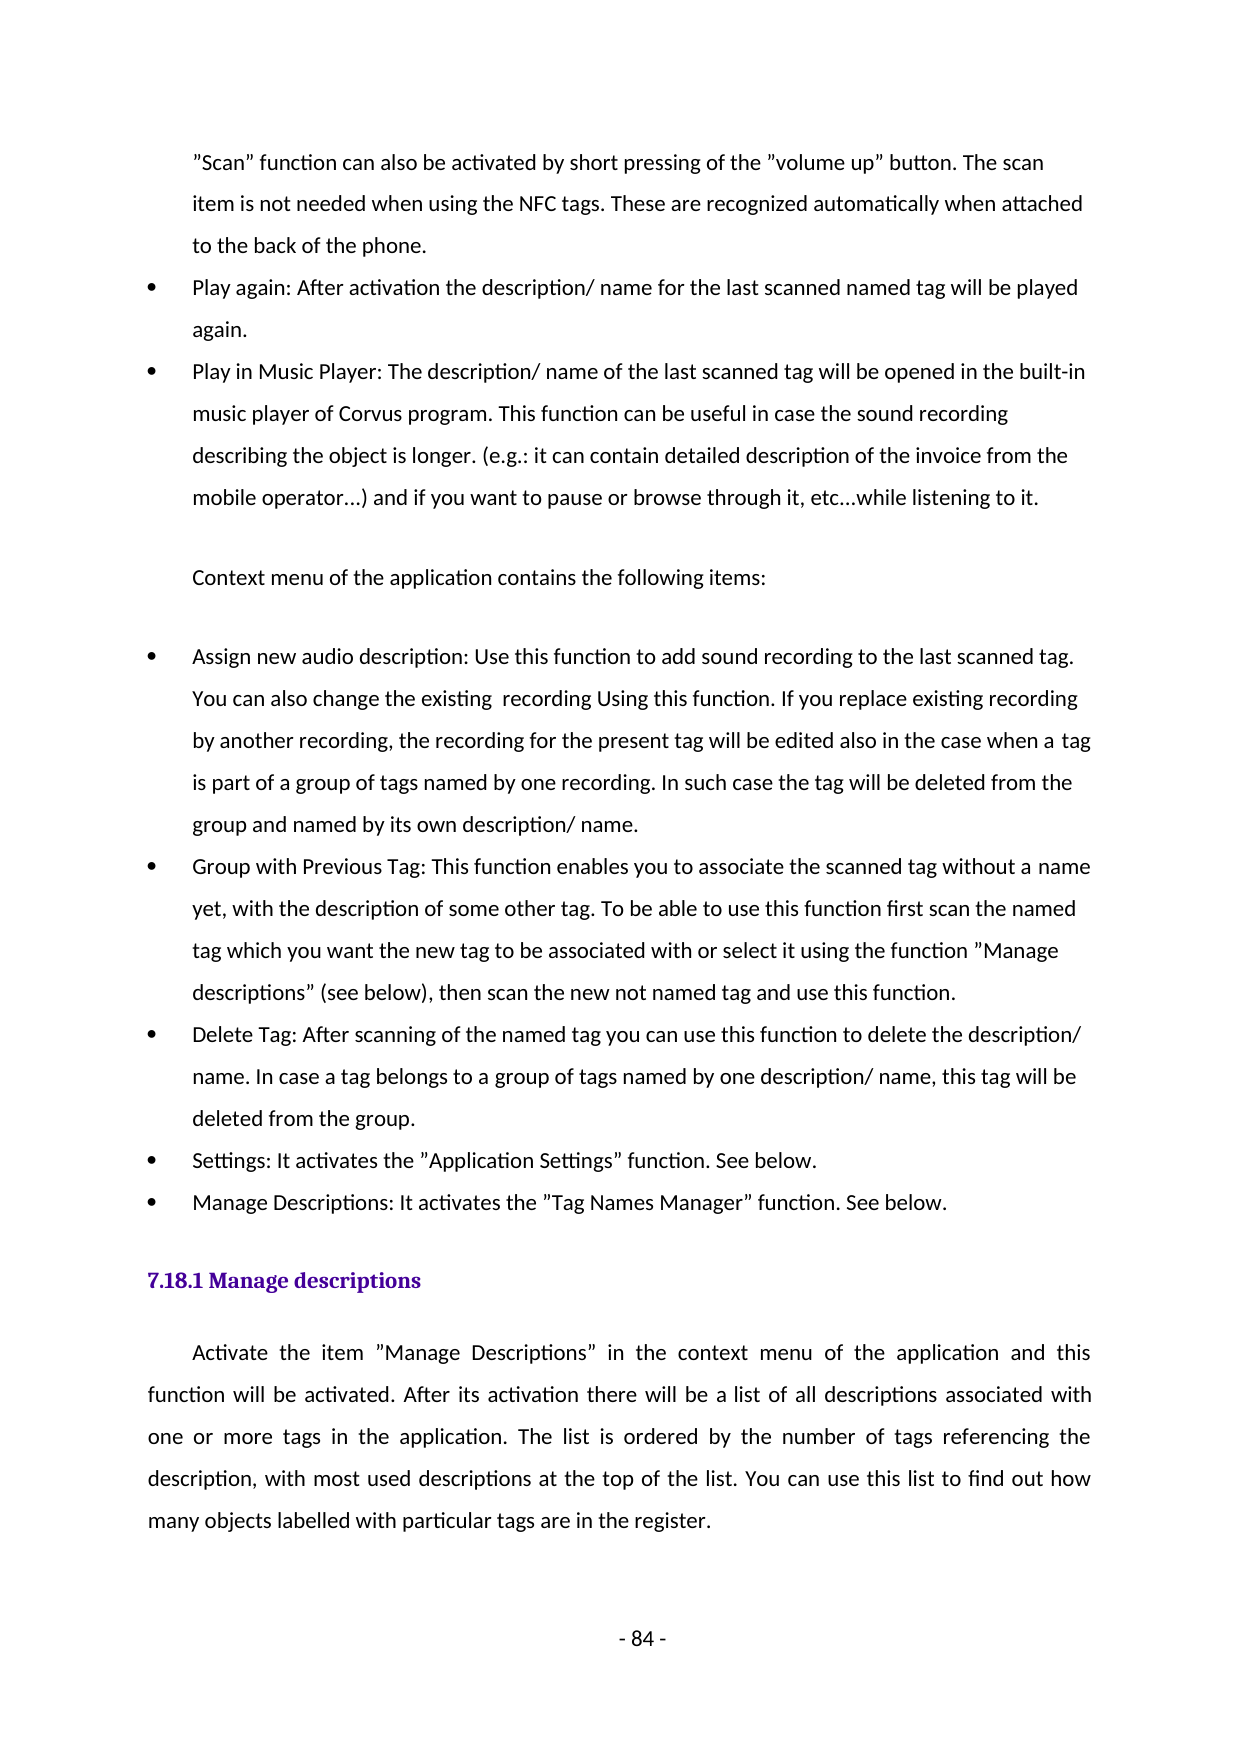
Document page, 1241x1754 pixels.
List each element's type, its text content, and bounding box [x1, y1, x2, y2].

list Manage Descriptions: It activates the ”Tag Names Manager” function. See below. [148, 1188, 1093, 1216]
list Delete Tag: After scanning of the named tag you can use this function to delete the description/ name. In case a tag belongs to a group of tags named by one description/ name, this tag will be deleted from the group. [148, 1020, 1093, 1132]
list Group with Previous Tag: This function enables you to associate the scanned tag without a name yet, with the description of some other tag. To be able to use this function first scan the named tag which you want the new tag to be associated with or select it using the function ”Manage descriptions” (see below), then scan the new not named tag and use this function. [148, 852, 1093, 1006]
list Settings: It activates the ”Application Settings” function. See below. [148, 1146, 1093, 1174]
text Context menu of the application contains the following items: [148, 563, 1093, 591]
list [148, 148, 1093, 259]
subtitle Manage descriptions [148, 1268, 1093, 1294]
list Assign new audio description: Use this function to add sound recording to the last scanned tag. You can also change the existing recording Using this function. If you replace existing recording by another recording, the recording for the present tag will be edited also in the case when a tag is part of a group of tags named by one recording. In such case the tag will be deleted from the group and named by its own description/ name. [148, 642, 1093, 838]
list Play in Music Player: The description/ name of the last scanned tag will be opened in the built-in music player of Corvus program. This function can be useful in case the sound recording describing the object is longer. (e.g.: it can contain detailed description of the invoice from the mobile operator...) and if you want to pause or browse through it, etc...while listening to it. [148, 357, 1093, 511]
list Play again: After activation the description/ name for the last scanned named tag will be played again. [148, 273, 1093, 343]
text Activate the item ”Manage Descriptions” in the context menu of the application and this function will be activated. After its activation there will be a list of all descriptions associated with one or more tags in the application. The list is ordered by the number of tags referencing the description, with most used descriptions at the top of the list. You can use this list to find out how many objects labelled with particular tags are in the register. [148, 1338, 1093, 1534]
